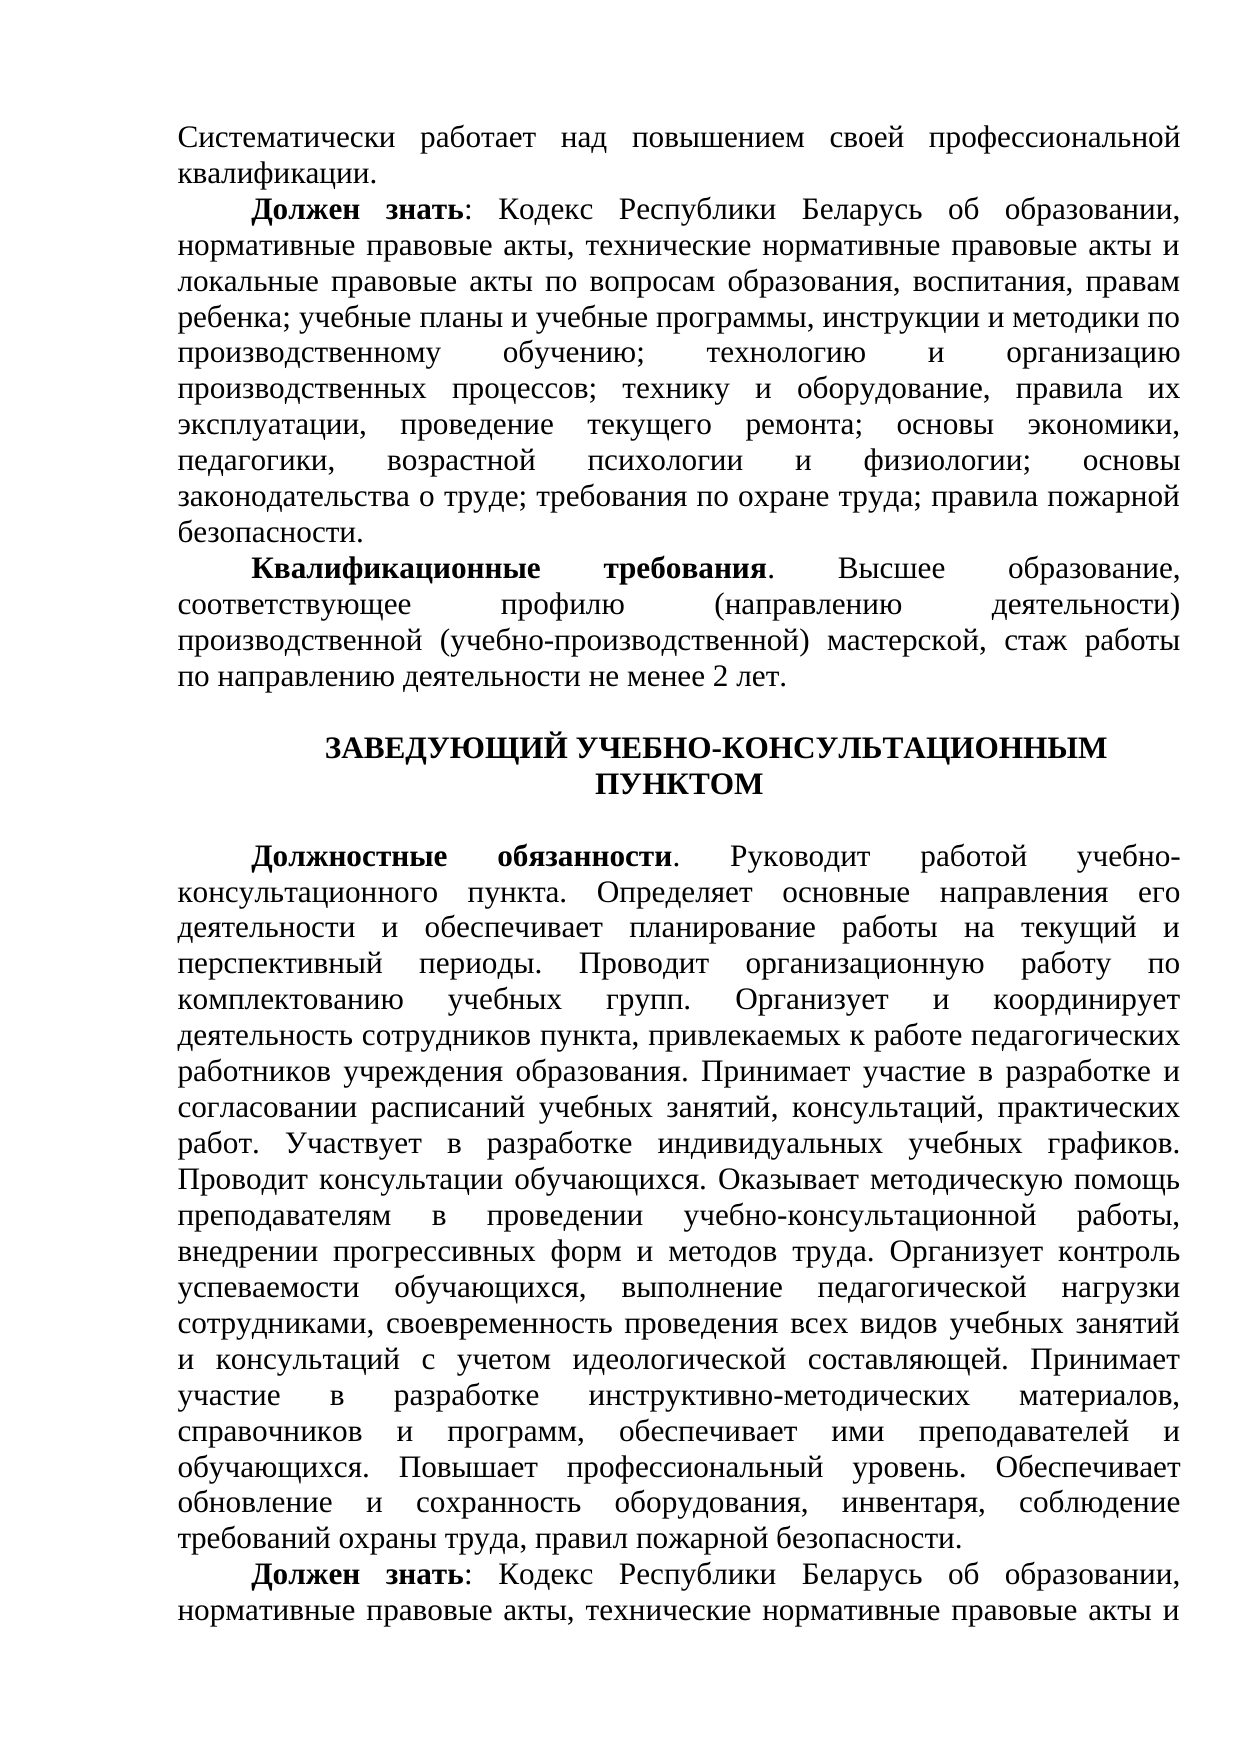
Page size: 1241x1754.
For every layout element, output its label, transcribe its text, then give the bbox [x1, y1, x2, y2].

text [177, 1556, 1181, 1627]
text ЗАВЕДУЮЩИЙ УЧЕБНО-КОНСУЛЬТАЦИОННЫМ ПУНКТОМ [177, 729, 1181, 801]
text Должен знать: Кодекс Республики Беларусь об образовании, нормативные правовые акты, технические нормативные правовые акты и локальные правовые акты по вопросам образования, воспитания, правам ребенка; учебные планы и учебные программы, инструкции и методики по производственному обучению; технологию и организацию производственных процессов; технику и оборудование, правила их эксплуатации, проведение текущего ремонта; основы экономики, педагогики, возрастной психологии и физиологии; основы законодательства о труде; требования по охране труда; правила пожарной безопасности. [177, 190, 1181, 549]
text Квалификационные требования. Высшее образование, соответствующее профилю (направлению деятельности) производственной (учебно-производственной) мастерской, стаж работы по направлению деятельности не менее 2 лет. [177, 549, 1181, 693]
text Должностные обязанности. Руководит работой учебно-консультационного пункта. Определяет основные направления его деятельности и обеспечивает планирование работы на текущий и перспективный периоды. Проводит организационную работу по комплектованию учебных групп. Организует и координирует деятельность сотрудников пункта, привлекаемых к работе педагогических работников учреждения образования. Принимает участие в разработке и согласовании расписаний учебных занятий, консультаций, практических работ. Участвует в разработке индивидуальных учебных графиков. Проводит консультации обучающихся. Оказывает методическую помощь преподавателям в проведении учебно-консультационной работы, внедрении прогрессивных форм и методов труда. Организует контроль успеваемости обучающихся, выполнение педагогической нагрузки сотрудниками, своевременность проведения всех видов учебных занятий и консультаций с учетом идеологической составляющей. Принимает участие в разработке инструктивно-методических материалов, справочников и программ, обеспечивает ими преподавателей и обучающихся. Повышает профессиональный уровень. Обеспечивает обновление и сохранность оборудования, инвентаря, соблюдение требований охраны труда, правил пожарной безопасности. [177, 837, 1181, 1556]
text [177, 118, 1181, 190]
